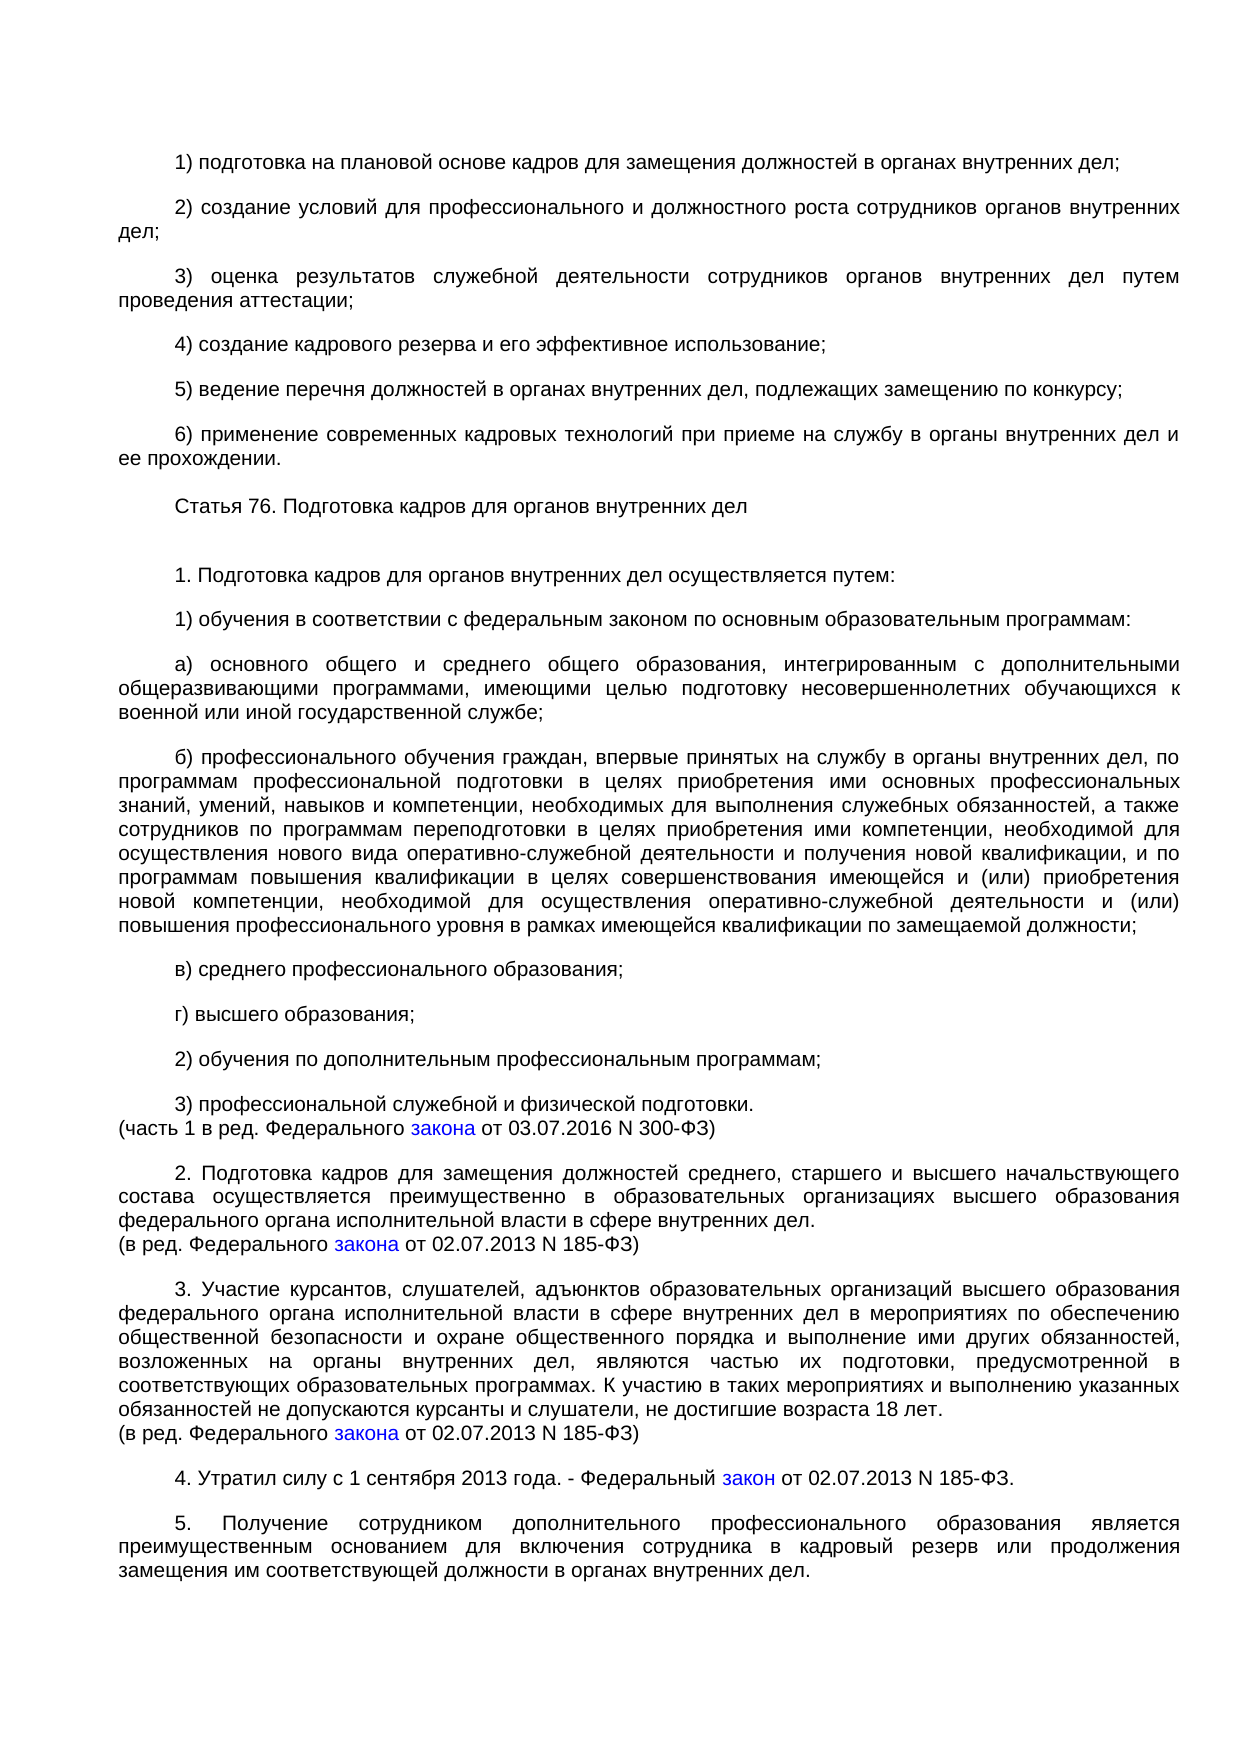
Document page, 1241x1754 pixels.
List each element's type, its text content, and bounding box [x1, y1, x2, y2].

text 4) создание кадрового резерва и его эффективное использование; [118, 332, 1181, 356]
text 2) создание условий для профессионального и должностного роста сотрудников органов внутренних дел; [118, 195, 1181, 243]
text г) высшего образования; [118, 1002, 1181, 1026]
text 1) обучения в соответствии с федеральным законом по основным образовательным программам: [118, 607, 1181, 631]
text б) профессионального обучения граждан, впервые принятых на службу в органы внутренних дел, по программам профессиональной подготовки в целях приобретения ими основных профессиональных знаний, умений, навыков и компетенции, необходимых для выполнения служебных обязанностей, а также сотрудников по программам переподготовки в целях приобретения ими компетенции, необходимой для осуществления нового вида оперативно-служебной деятельности и получения новой квалификации, и по программам повышения квалификации в целях совершенствования имеющейся и (или) приобретения новой компетенции, необходимой для осуществления оперативно-служебной деятельности и (или) повышения профессионального уровня в рамках имеющейся квалификации по замещаемой должности; [118, 745, 1181, 936]
text 1) подготовка на плановой основе кадров для замещения должностей в органах внутренних дел; [118, 150, 1181, 174]
text а) основного общего и среднего общего образования, интегрированным с дополнительными общеразвивающими программами, имеющими целью подготовку несовершеннолетних обучающихся к военной или иной государственной службе; [118, 652, 1181, 724]
text (часть 1 в ред. Федерального закона от 03.07.2016 N 300-ФЗ) [118, 1116, 1181, 1139]
text 3) оценка результатов служебной деятельности сотрудников органов внутренних дел путем проведения аттестации; [118, 263, 1181, 311]
text (в ред. Федерального закона от 02.07.2013 N 185-ФЗ) [118, 1232, 1181, 1256]
text 3) профессиональной служебной и физической подготовки. [118, 1092, 1181, 1116]
text 5) ведение перечня должностей в органах внутренних дел, подлежащих замещению по конкурсу; [118, 377, 1181, 401]
text 2. Подготовка кадров для замещения должностей среднего, старшего и высшего начальствующего состава осуществляется преимущественно в образовательных организациях высшего образования федерального органа исполнительной власти в сфере внутренних дел. [118, 1160, 1181, 1232]
text 1. Подготовка кадров для органов внутренних дел осуществляется путем: [118, 562, 1181, 586]
text в) среднего профессионального образования; [118, 957, 1181, 981]
text (в ред. Федерального закона от 02.07.2013 N 185-ФЗ) [118, 1421, 1181, 1445]
text 3. Участие курсантов, слушателей, адъюнктов образовательных организаций высшего образования федерального органа исполнительной власти в сфере внутренних дел в мероприятиях по обеспечению общественной безопасности и охране общественного порядка и выполнение ими других обязанностей, возложенных на органы внутренних дел, являются частью их подготовки, предусмотренной в соответствующих образовательных программах. К участию в таких мероприятиях и выполнению указанных обязанностей не допускаются курсанты и слушатели, не достигшие возраста 18 лет. [118, 1277, 1181, 1421]
text 5. Получение сотрудником дополнительного профессионального образования является преимущественным основанием для включения сотрудника в кадровый резерв или продолжения замещения им соответствующей должности в органах внутренних дел. [118, 1510, 1181, 1582]
text Статья 76. Подготовка кадров для органов внутренних дел [118, 494, 1181, 518]
text 4. Утратил силу с 1 сентября 2013 года. - Федеральный закон от 02.07.2013 N 185-ФЗ. [118, 1466, 1181, 1489]
text 6) применение современных кадровых технологий при приеме на службу в органы внутренних дел и ее прохождении. [118, 422, 1181, 470]
text 2) обучения по дополнительным профессиональным программам; [118, 1047, 1181, 1071]
